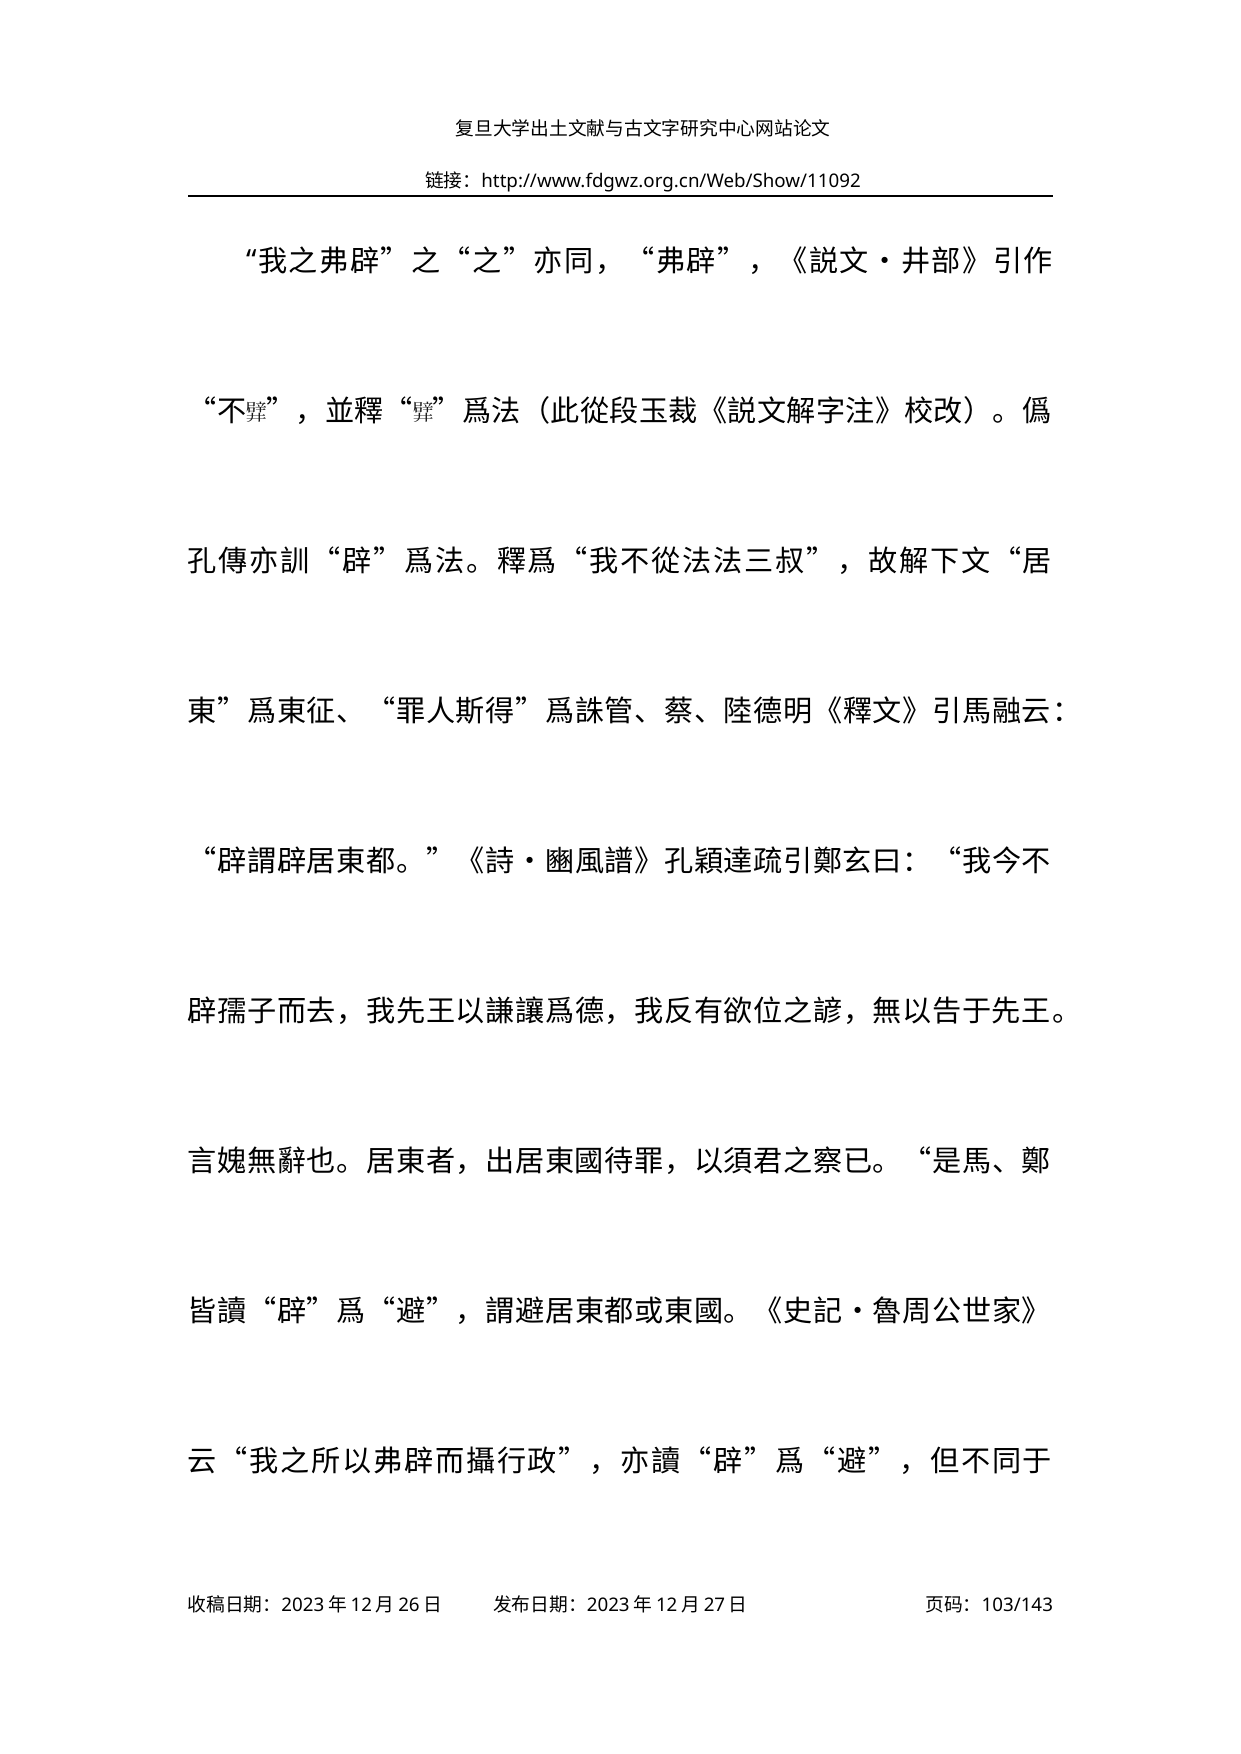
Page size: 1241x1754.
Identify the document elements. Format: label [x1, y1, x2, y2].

text [187, 222, 1053, 1497]
